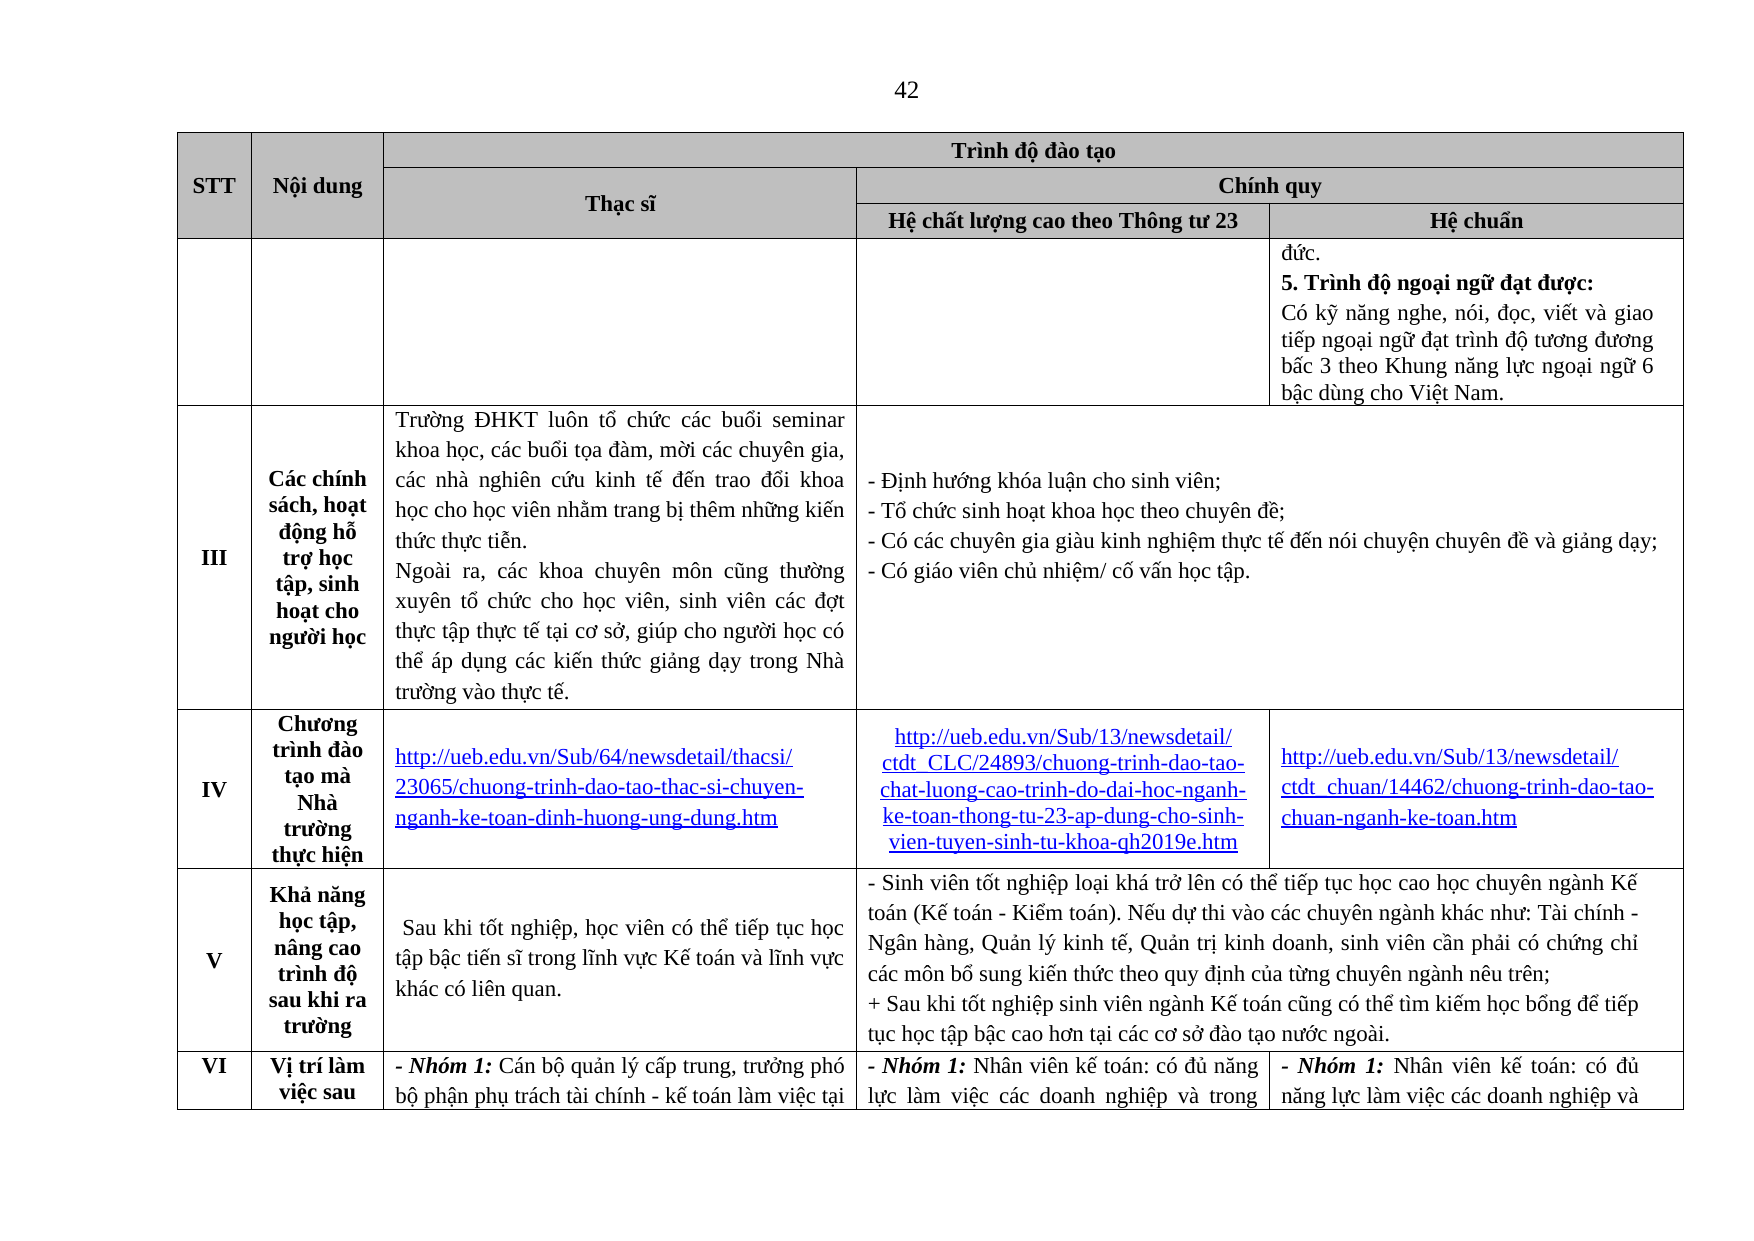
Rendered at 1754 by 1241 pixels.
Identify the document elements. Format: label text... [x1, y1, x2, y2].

table_cell VI [178, 1052, 251, 1108]
table_cell Chương trình đào tạo mà Nhà trường thực hiện [252, 710, 383, 868]
table_cell Sau khi tốt nghiệp, học viên có thể tiếp tục học tập bậc tiến sĩ trong lĩnh vực Kế toán và lĩnh vực khác có liên quan. [384, 869, 856, 1051]
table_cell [252, 1052, 383, 1108]
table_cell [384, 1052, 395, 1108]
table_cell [384, 239, 856, 405]
table_cell V [178, 869, 251, 1051]
table_cell IV [178, 710, 251, 868]
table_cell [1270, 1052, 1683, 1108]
table_header STT [178, 133, 251, 238]
table_cell Thạc sĩ [384, 168, 856, 238]
table_cell - Sinh viên tốt nghiệp loại khá trở lên có thể tiếp tục học cao học chuyên ngành Kế toán (Kế toán - Kiểm toán). Nếu dự thi vào các chuyên ngành khác như: Tài chính - Ngân hàng, Quản lý kinh tế, Quản trị kinh doanh, sinh viên cần phải có chứng chỉ các môn bổ sung kiến thức theo quy định của từng chuyên ngành nêu trên; + Sau khi tốt nghiệp sinh viên ngành Kế toán cũng có thể tìm kiếm học bổng để tiếp tục học tập bậc cao hơn tại các cơ sở đào tạo nước ngoài. [857, 869, 1683, 1051]
table_cell http://ueb.edu.vn/Sub/13/newsdetail/ctdt_chuan/14462/chuong-trinh-dao-tao-chuan-nganh-ke-toan.htm [1270, 710, 1683, 868]
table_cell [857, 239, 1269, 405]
table_cell Hệ chất lượng cao theo Thông tư 23 [857, 204, 1269, 238]
table_cell II [178, 239, 251, 405]
table_cell Các chính sách, hoạt động hỗ trợ học tập, sinh hoạt cho người học [252, 406, 383, 709]
table_cell Trường ĐHKT luôn tổ chức các buổi seminar khoa học, các buổi tọa đàm, mời các chuyên gia, các nhà nghiên cứu kinh tế đến trao đổi khoa học cho học viên nhằm trang bị thêm những kiến thức thực tiễn. Ngoài ra, các khoa chuyên môn cũng thường xuyên tổ chức cho học viên, sinh viên các đợt thực tập thực tế tại cơ sở, giúp cho người học có thể áp dụng các kiến thức giảng dạy trong Nhà trường vào thực tế. [384, 406, 856, 709]
table_header Nội dung [252, 133, 383, 238]
table_cell Khả năng học tập, nâng cao trình độ sau khi ra trường [252, 869, 383, 1051]
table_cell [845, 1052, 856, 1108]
table_cell http://ueb.edu.vn/Sub/13/newsdetail/ctdt_CLC/24893/chuong-trinh-dao-tao-chat-luong-cao-trinh-do-dai-hoc-nganh-ke-toan-thong-tu-23-ap-dung-cho-sinh-vien-tuyen-sinh-tu-khoa-qh2019e.htm [857, 710, 1269, 868]
table_cell III [178, 406, 251, 709]
table_cell Chính quy [857, 168, 1683, 203]
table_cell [252, 239, 383, 405]
table_header Trình độ đào tạo [384, 133, 1683, 167]
table_cell http://ueb.edu.vn/Sub/64/newsdetail/thacsi/23065/chuong-trinh-dao-tao-thac-si-chuyen-nganh-ke-toan-dinh-huong-ung-dung.htm [384, 710, 856, 868]
table_cell - Định hướng khóa luận cho sinh viên; - Tổ chức sinh hoạt khoa học theo chuyên đề; - Có các chuyên gia giàu kinh nghiệm thực tế đến nói chuyện chuyên đề và giảng dạy; - Có giáo viên chủ nhiệm/ cố vấn học tập. [857, 406, 1683, 709]
table_cell Hệ chuẩn [1270, 204, 1683, 238]
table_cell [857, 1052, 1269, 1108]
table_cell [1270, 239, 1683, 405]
